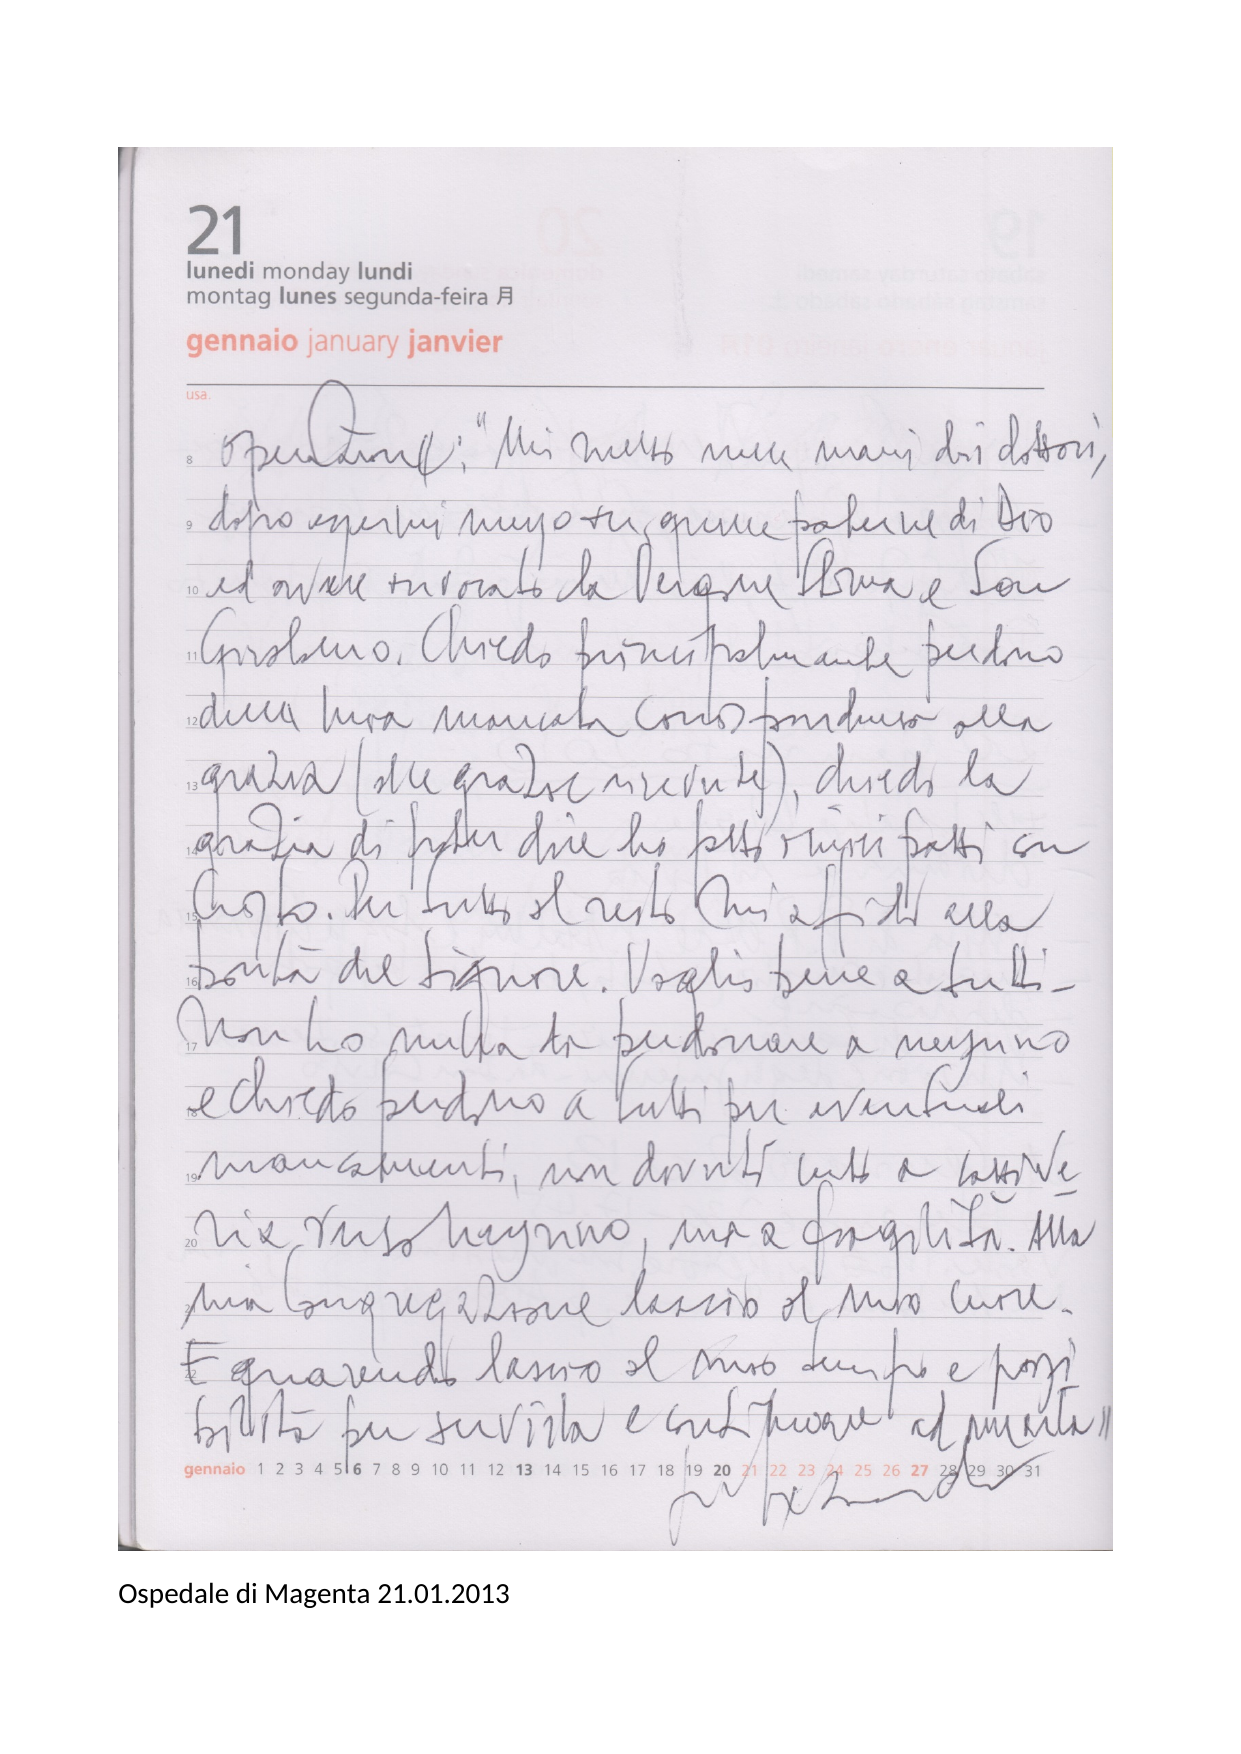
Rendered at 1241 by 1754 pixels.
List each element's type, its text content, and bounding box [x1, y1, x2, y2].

text Ospedale di Magenta 21.01.2013 [118, 1575, 1122, 1611]
picture [118, 147, 1113, 1551]
